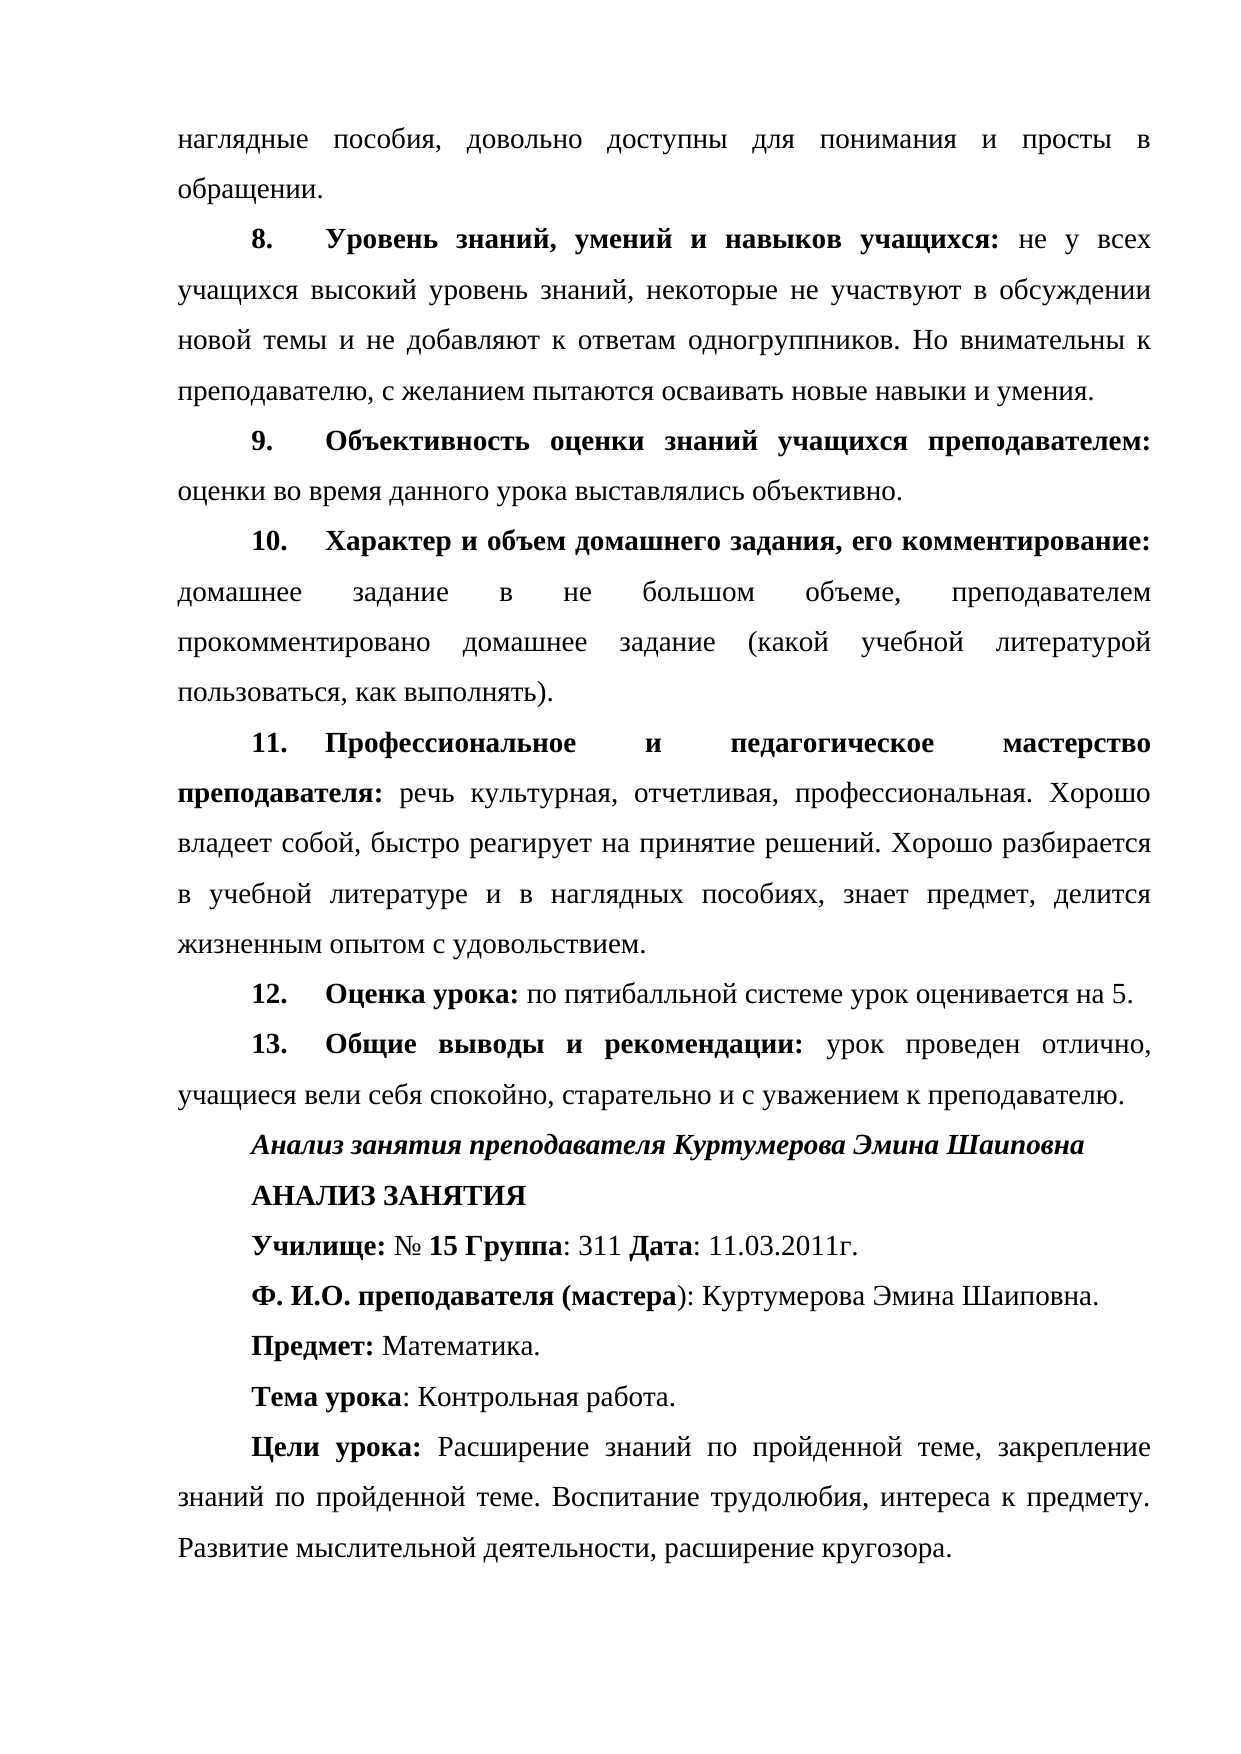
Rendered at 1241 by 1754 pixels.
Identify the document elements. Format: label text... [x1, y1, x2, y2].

list Оценка урока: по пятибалльной системе урок оценивается на 5. [177, 976, 1152, 1010]
text Ф. И.О. преподавателя (мастера): Куртумерова Эмина Шаиповна. [177, 1278, 1152, 1312]
list Уровень знаний, умений и навыков учащихся: не у всех учащихся высокий уровень знаний, некоторые не участвуют в обсуждении новой темы и не добавляют к ответам одногруппников. Но внимательны к преподавателю, с желанием пытаются осваивать новые навыки и умения. [177, 222, 1152, 406]
list Профессиональное и педагогическое мастерство преподавателя: речь культурная, отчетливая, профессиональная. Хорошо владеет собой, быстро реагирует на принятие решений. Хорошо разбирается в учебной литературе и в наглядных пособиях, знает предмет, делится жизненным опытом с удовольствием. [177, 725, 1152, 959]
text Цели урока: Расширение знаний по пройденной теме, закрепление знаний по пройденной теме. Воспитание трудолюбия, интереса к предмету. Развитие мыслительной деятельности, расширение кругозора. [177, 1429, 1152, 1563]
text Училище: № 15 Группа: 311 Дата: 11.03.2011г. [177, 1228, 1152, 1261]
list Общие выводы и рекомендации: урок проведен отлично, учащиеся вели себя спокойно, старательно и с уважением к преподавателю. [177, 1027, 1152, 1111]
text Предмет: Математика. [177, 1328, 1152, 1362]
list Объективность оценки знаний учащихся преподавателем: оценки во время данного урока выставлялись объективно. [177, 423, 1152, 507]
subtitle Анализ занятия преподавателя Куртумерова Эмина Шаиповна [177, 1127, 1152, 1161]
text АНАЛИЗ ЗАНЯТИЯ [177, 1178, 1152, 1211]
list Характер и объем домашнего задания, его комментирование: домашнее задание в не большом объеме, преподавателем прокомментировано домашнее задание (какой учебной литературой пользоваться, как выполнять). [177, 523, 1152, 708]
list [177, 121, 1152, 205]
text Тема урока: Контрольная работа. [177, 1379, 1152, 1412]
